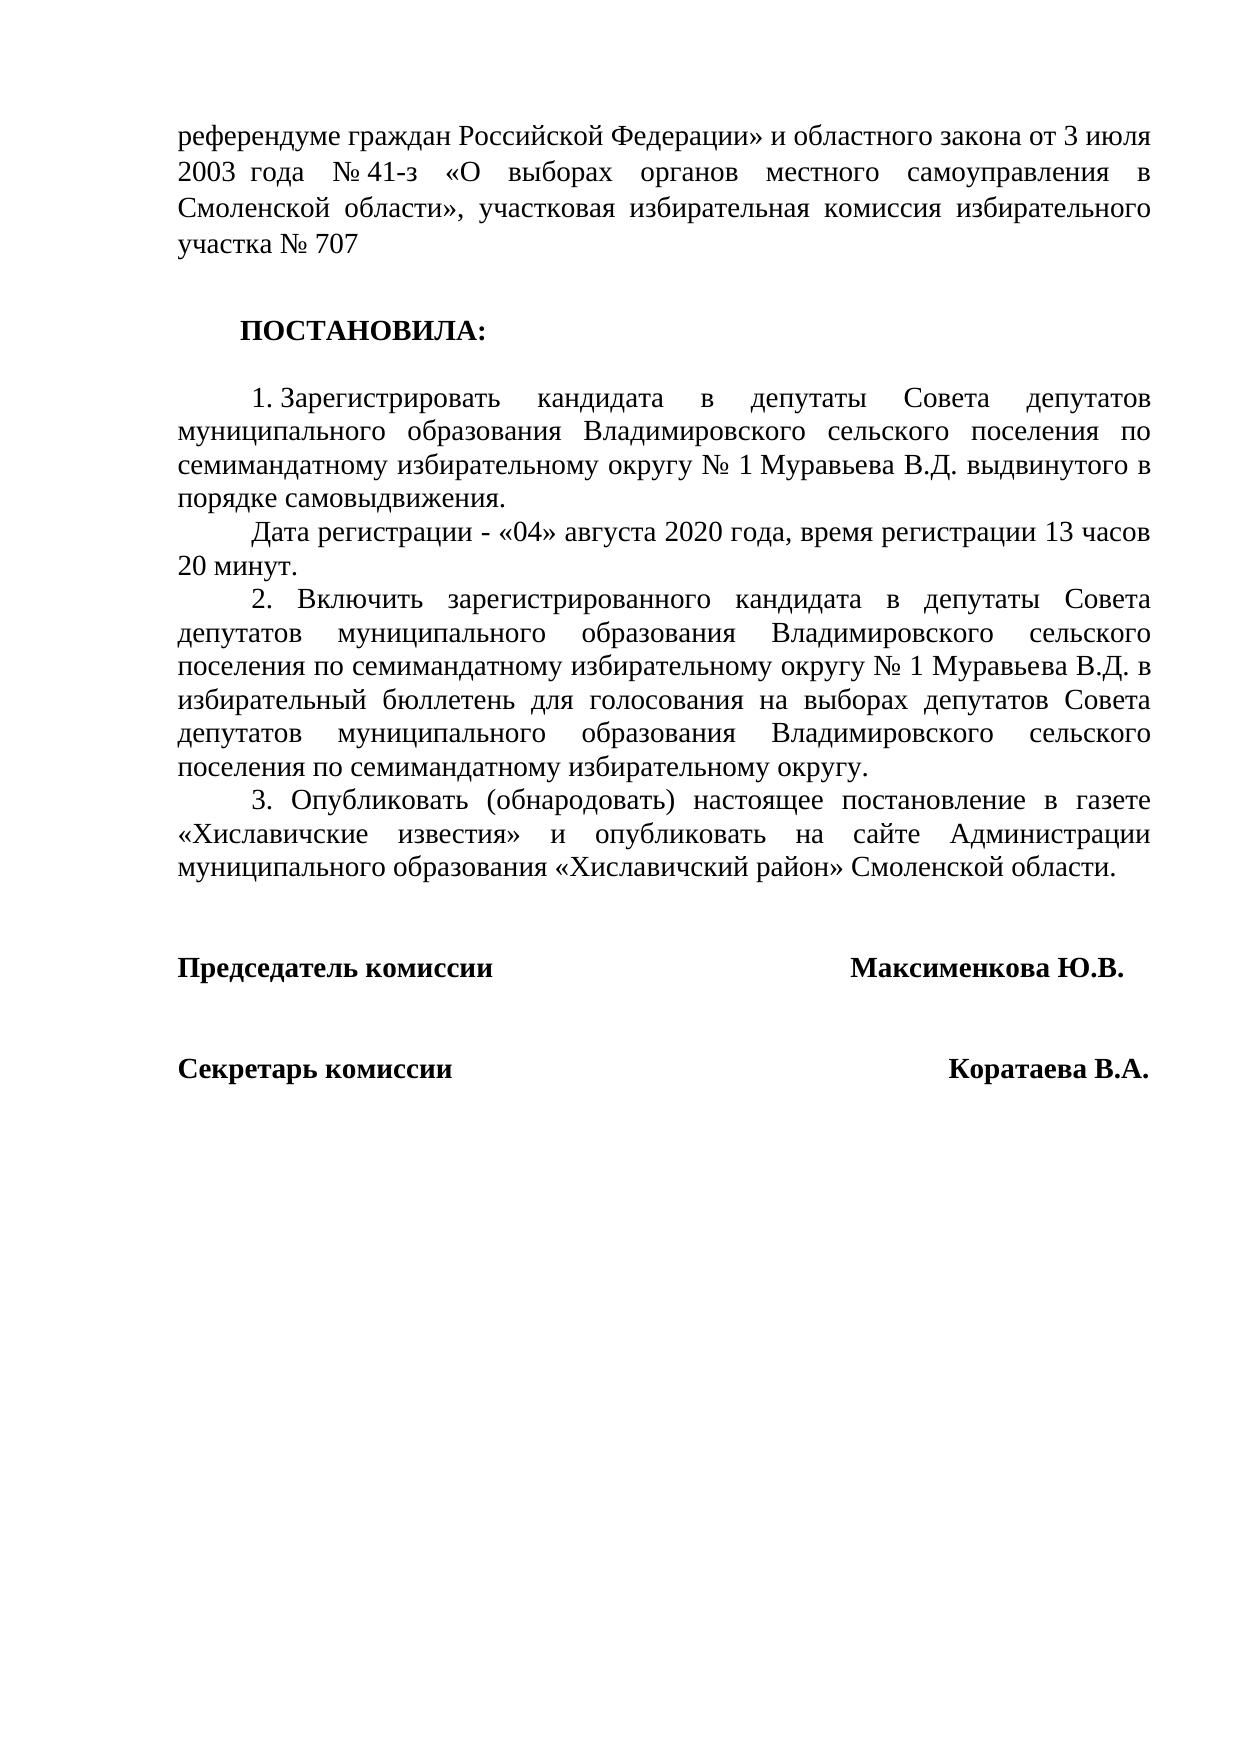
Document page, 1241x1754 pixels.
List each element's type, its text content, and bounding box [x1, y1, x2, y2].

text ПОСТАНОВИЛА: [177, 313, 1152, 346]
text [177, 118, 1152, 260]
text 3. Опубликовать (обнародовать) настоящее постановление в газете «Хиславичские известия» и опубликовать на сайте Администрации муниципального образования «Хиславичский район» Смоленской области. [177, 782, 1152, 883]
text Секретарь комиссии Коратаева В.А. [177, 1051, 1152, 1084]
text Дата регистрации - «04» августа 2020 года, время регистрации 13 часов 20 минут. [177, 514, 1152, 581]
text 1. Зарегистрировать кандидата в депутаты Совета депутатов муниципального образования Владимировского сельского поселения по семимандатному избирательному округу № 1 Муравьева В.Д. выдвинутого в порядке самовыдвижения. [177, 380, 1152, 514]
text 2. Включить зарегистрированного кандидата в депутаты Совета депутатов муниципального образования Владимировского сельского поселения по семимандатному избирательному округу № 1 Муравьева В.Д. в избирательный бюллетень для голосования на выборах депутатов Совета депутатов муниципального образования Владимировского сельского поселения по семимандатному избирательному округу. [177, 581, 1152, 782]
text Председатель комиссии Максименкова Ю.В. [177, 950, 1152, 984]
